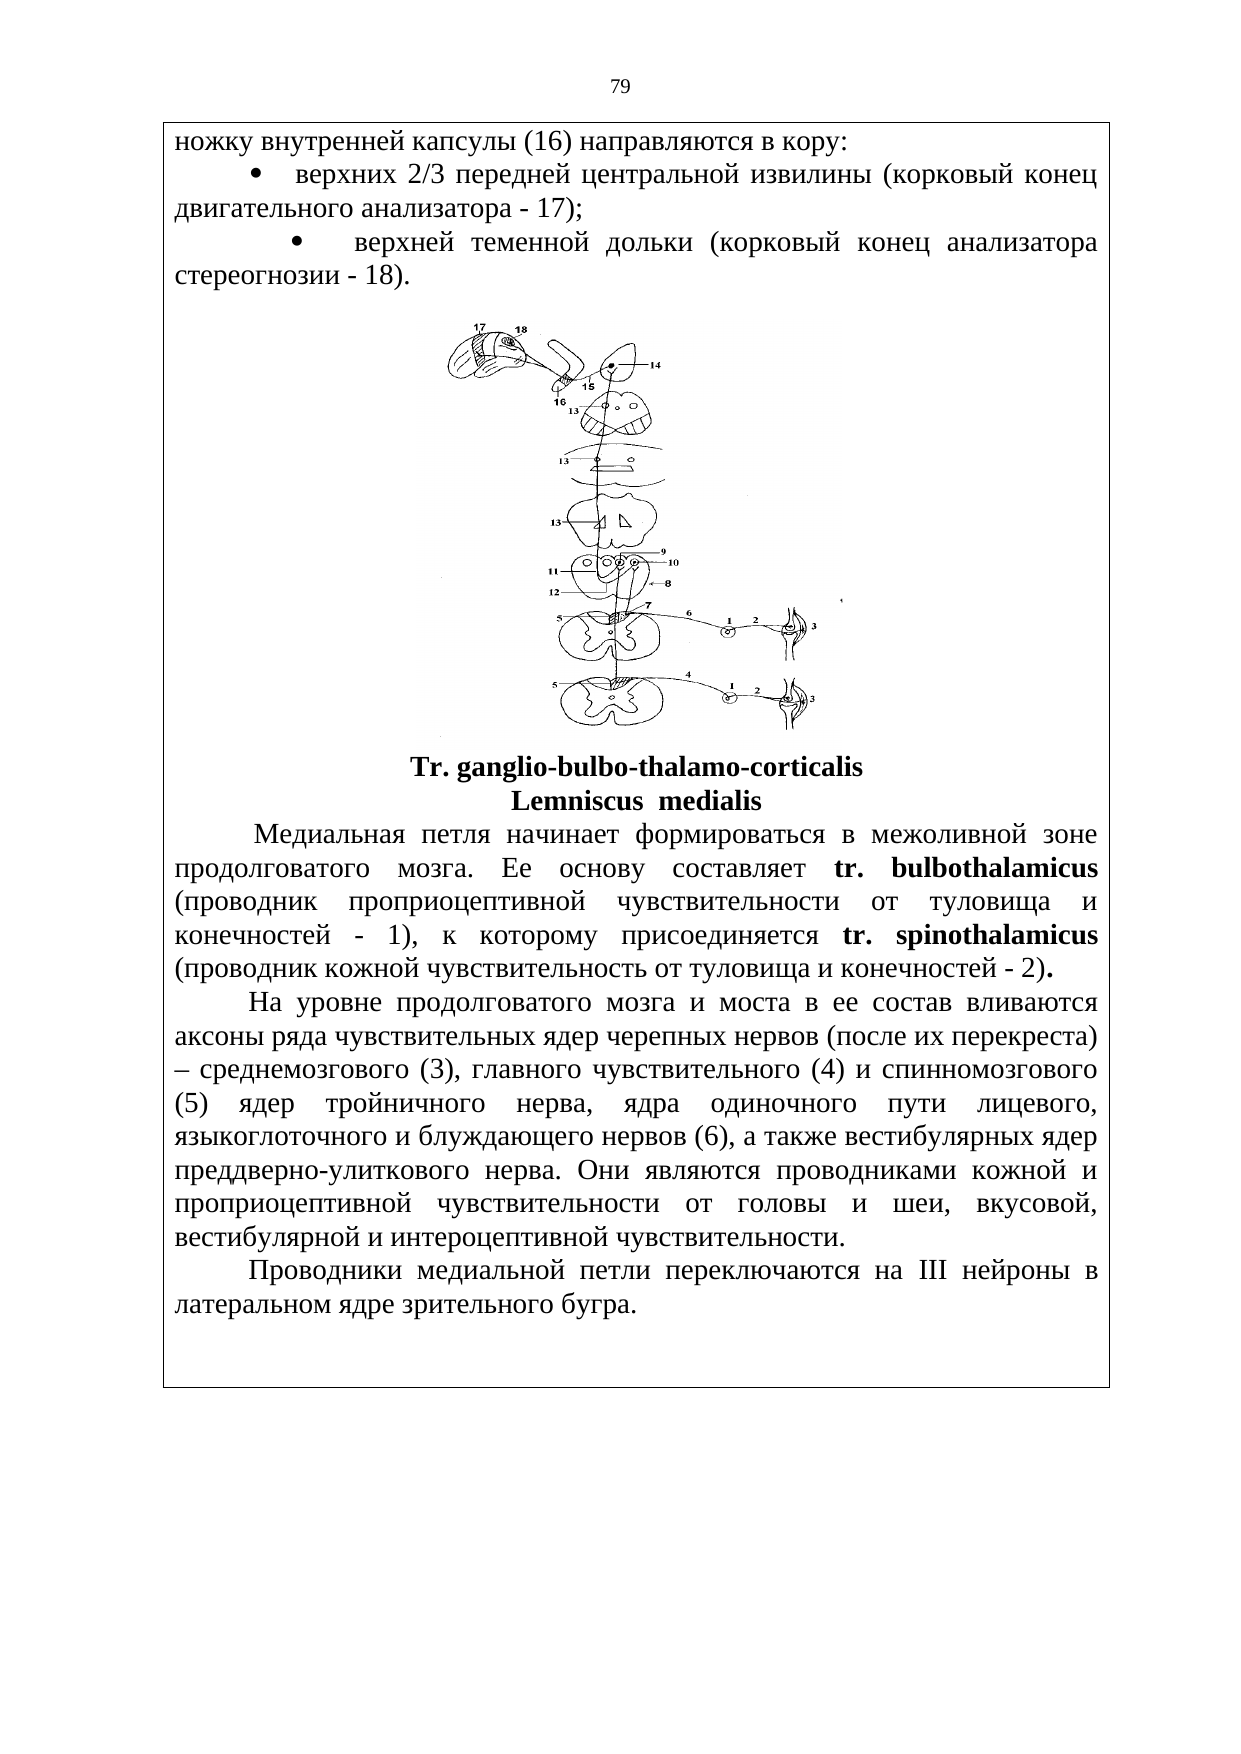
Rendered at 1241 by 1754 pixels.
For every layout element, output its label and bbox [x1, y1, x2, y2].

table_cell [164, 123, 1109, 1387]
picture [415, 319, 843, 750]
